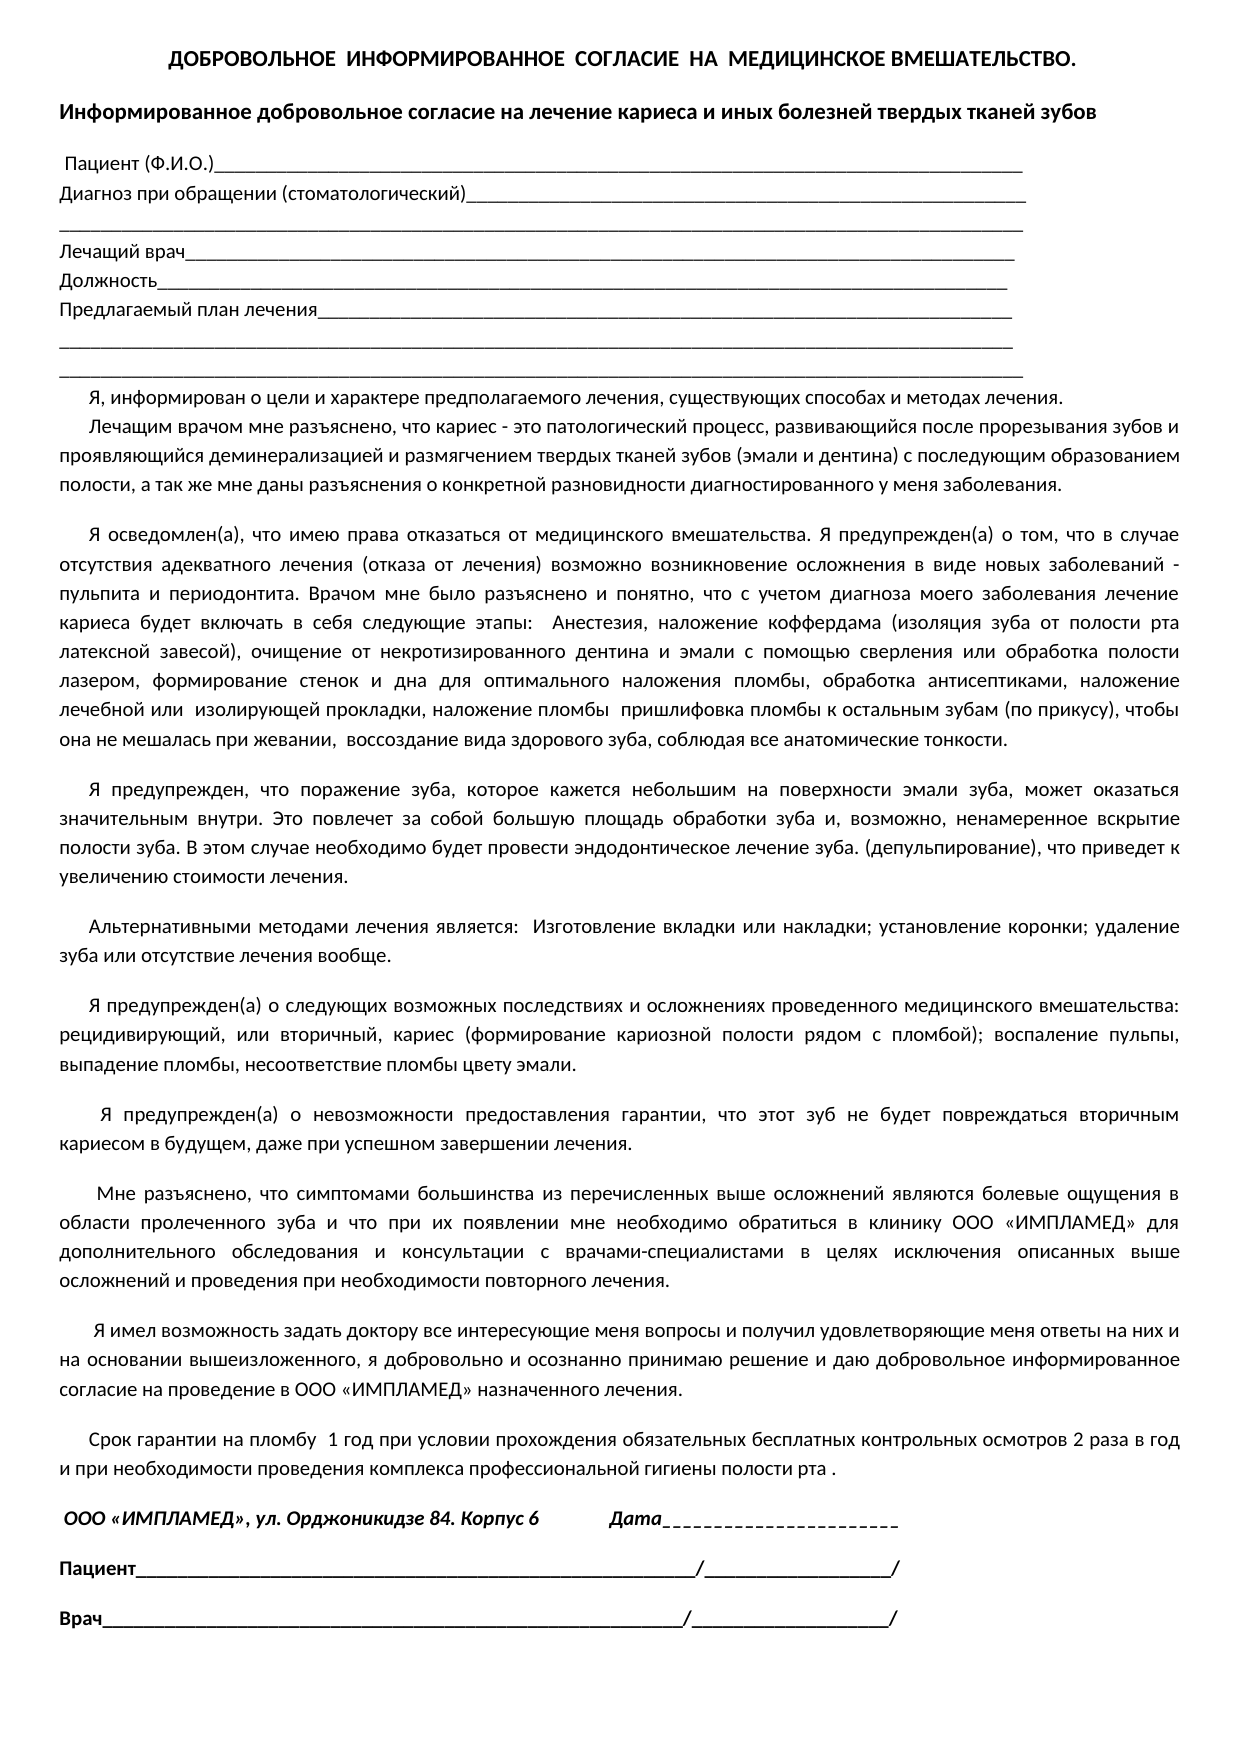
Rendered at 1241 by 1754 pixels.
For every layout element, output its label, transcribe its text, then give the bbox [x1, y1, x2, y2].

text Я предупрежден(а) о невозможности предоставления гарантии, что этот зуб не будет повреждаться вторичным кариесом в будущем, даже при успешном завершении лечения. [59, 1101, 1181, 1155]
text Предлагаемый план лечения___________________________________________________________________ [59, 297, 1181, 322]
text Лечащий врач________________________________________________________________________________ [59, 238, 1181, 264]
text Лечащим врачом мне разъяснено, что кариес - это патологический процесс, развивающийся после прорезывания зубов и проявляющийся деминерализацией и размягчением твердых тканей зубов (эмали и дентина) с последующим образованием полости, а так же мне даны разъяснения о конкретной разновидности диагностированного у меня заболевания. [59, 413, 1181, 497]
text Я осведомлен(а), что имею права отказаться от медицинского вмешательства. Я предупрежден(а) о том, что в случае отсутствия адекватного лечения (отказа от лечения) возможно возникновение осложнения в виде новых заболеваний - пульпита и периодонтита. Врачом мне было разъяснено и понятно, что с учетом диагноза моего заболевания лечение кариеса будет включать в себя следующие этапы: Анестезия, наложение коффердама (изоляция зуба от полости рта латексной завесой), очищение от некротизированного дентина и эмали с помощью сверления или обработка полости лазером, формирование стенок и дна для оптимального наложения пломбы, обработка антисептиками, наложение лечебной или изолирующей прокладки, наложение пломбы пришлифовка пломбы к остальным зубам (по прикусу), чтобы она не мешалась при жевании, воссоздание вида здорового зуба, соблюдая все анатомические тонкости. [59, 522, 1181, 751]
text Я, информирован о цели и характере предполагаемого лечения, существующих способах и методах лечения. [59, 384, 1181, 409]
text Информированное добровольное согласие на лечение кариеса и иных болезней твердых тканей зубов [59, 97, 1181, 125]
text ООО «ИМПЛАМЕД», ул. Орджоникидзе 84. Корпус 6 Дата_______________________ [59, 1505, 1181, 1530]
text _____________________________________________________________________________________________ [59, 209, 1181, 234]
text Диагноз при обращении (стоматологический)______________________________________________________ [59, 180, 1181, 205]
text Я предупрежден, что поражение зуба, которое кажется небольшим на поверхности эмали зуба, может оказаться значительным внутри. Это повлечет за собой большую площадь обработки зуба и, возможно, ненамеренное вскрытие полости зуба. В этом случае необходимо будет провести эндодонтическое лечение зуба. (депульпирование), что приведет к увеличению стоимости лечения. [59, 776, 1181, 889]
text Я предупрежден(а) о следующих возможных последствиях и осложнениях проведенного медицинского вмешательства: рецидивирующий, или вторичный, кариес (формирование кариозной полости рядом с пломбой); воспаление пульпы, выпадение пломбы, несоответствие пломбы цвету эмали. [59, 992, 1181, 1076]
text ДОБРОВОЛЬНОЕ ИНФОРМИРОВАННОЕ СОГЛАСИЕ НА МЕДИЦИНСКОЕ ВМЕШАТЕЛЬСТВО. [59, 44, 1181, 72]
text Я имел возможность задать доктору все интересующие меня вопросы и получил удовлетворяющие меня ответы на них и на основании вышеизложенного, я добровольно и осознанно принимаю решение и даю добровольное информированное согласие на проведение в ООО «ИМПЛАМЕД» назначенного лечения. [59, 1317, 1181, 1401]
text Пациент (Ф.И.О.)______________________________________________________________________________ [59, 150, 1181, 176]
text Пациент______________________________________________________/__________________/ [59, 1555, 1181, 1580]
text Врач________________________________________________________/___________________/ [59, 1605, 1181, 1630]
text ____________________________________________________________________________________________ [59, 326, 1181, 351]
text Мне разъяснено, что симптомами большинства из перечисленных выше осложнений являются болевые ощущения в области пролеченного зуба и что при их появлении мне необходимо обратиться в клинику ООО «ИМПЛАМЕД» для дополнительного обследования и консультации с врачами-специалистами в целях исключения описанных выше осложнений и проведения при необходимости повторного лечения. [59, 1180, 1181, 1293]
text Должность__________________________________________________________________________________ [59, 267, 1181, 293]
text _____________________________________________________________________________________________ [59, 355, 1181, 380]
text Срок гарантии на пломбу 1 год при условии прохождения обязательных бесплатных контрольных осмотров 2 раза в год и при необходимости проведения комплекса профессиональной гигиены полости рта . [59, 1426, 1181, 1480]
text Альтернативными методами лечения является: Изготовление вкладки или накладки; установление коронки; удаление зуба или отсутствие лечения вообще. [59, 913, 1181, 968]
